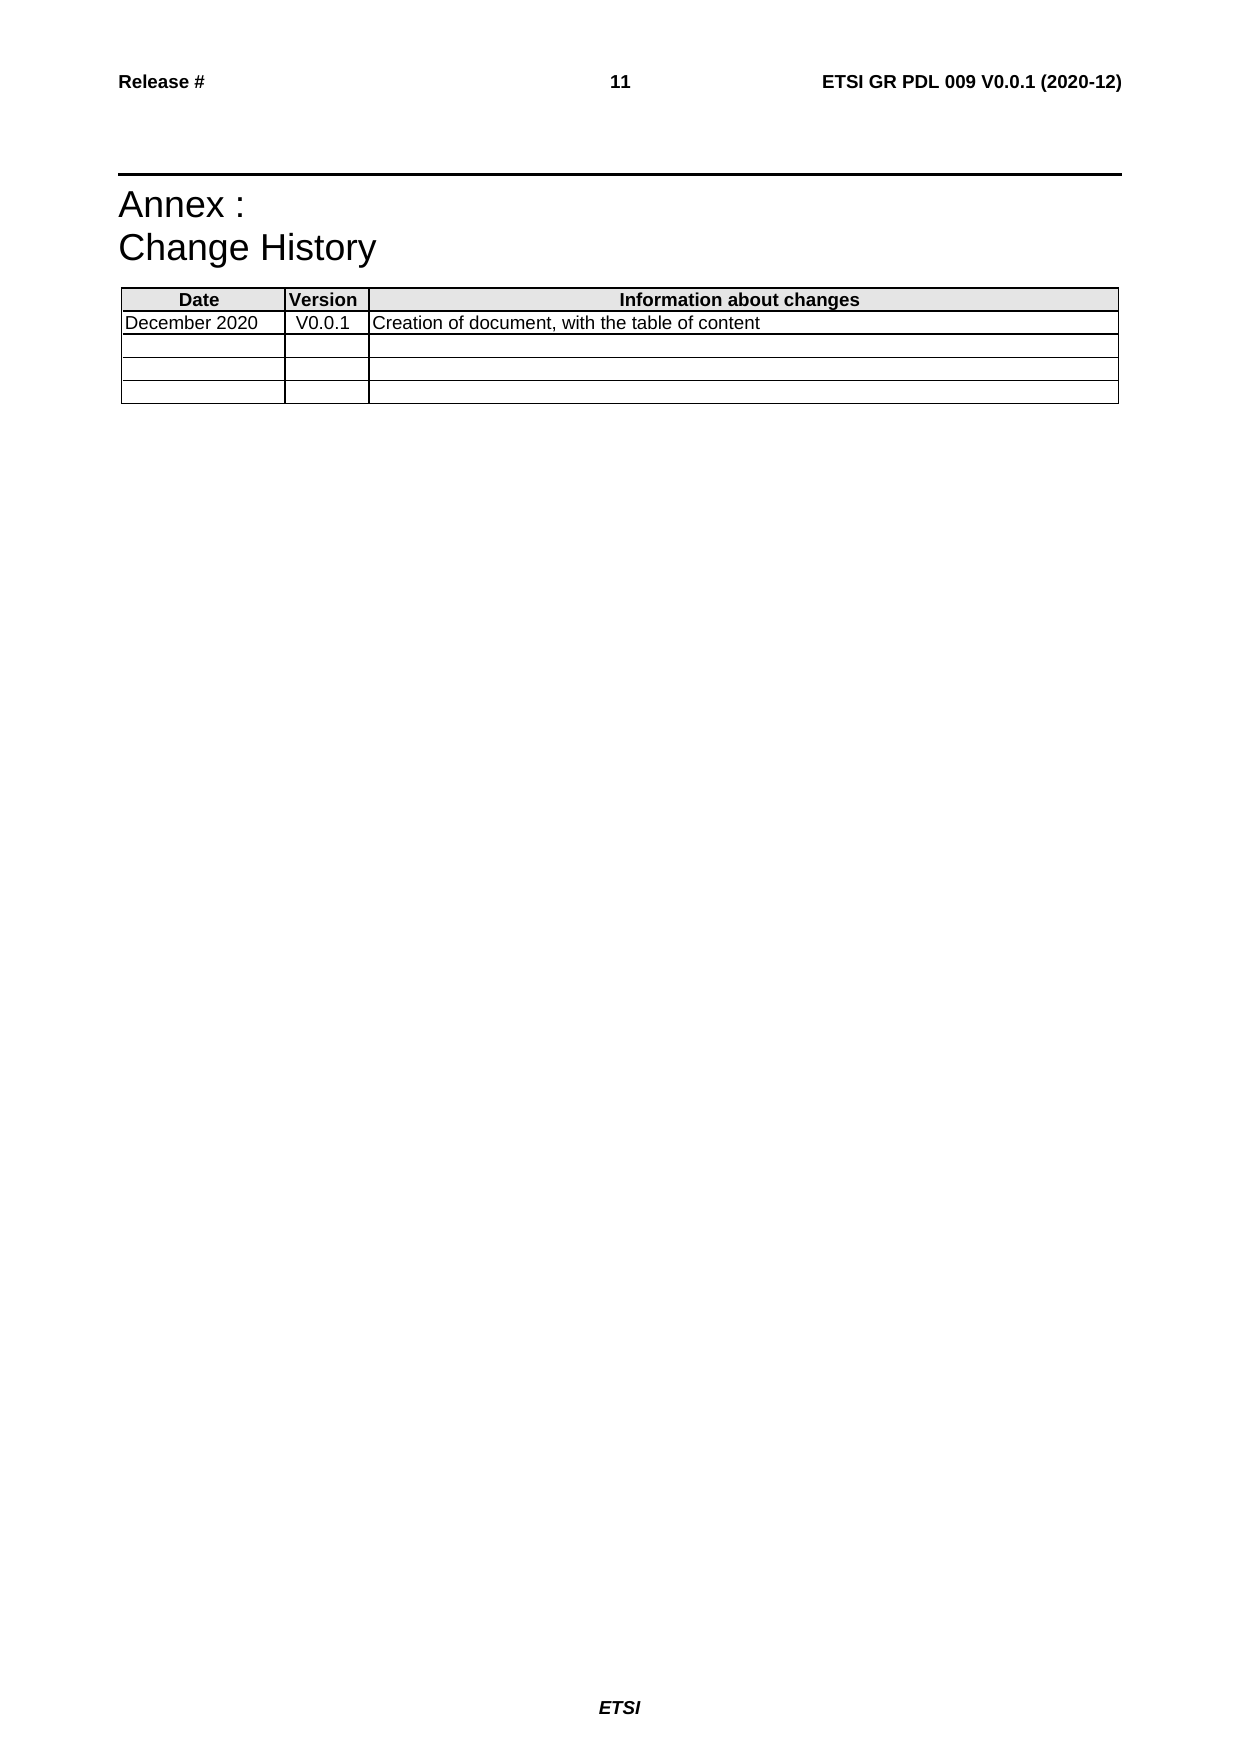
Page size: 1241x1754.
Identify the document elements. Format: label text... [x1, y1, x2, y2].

table_cell V0.0.1 [286, 312, 368, 333]
table_header Information about changes [370, 289, 1118, 310]
table_cell [286, 358, 368, 379]
table_cell [122, 358, 284, 379]
table_cell [370, 381, 1118, 403]
table_cell December 2020 [122, 311, 284, 333]
table_cell [122, 334, 284, 356]
table_cell [370, 335, 1118, 356]
table_cell Creation of document, with the table of content [370, 312, 1118, 333]
table_cell [286, 335, 368, 356]
table_cell [286, 381, 368, 403]
table_header Version [286, 289, 368, 310]
subtitle Annex : Change History [118, 176, 1122, 268]
table_cell [122, 381, 284, 403]
table_cell [370, 358, 1118, 379]
table_header Date [122, 289, 284, 310]
